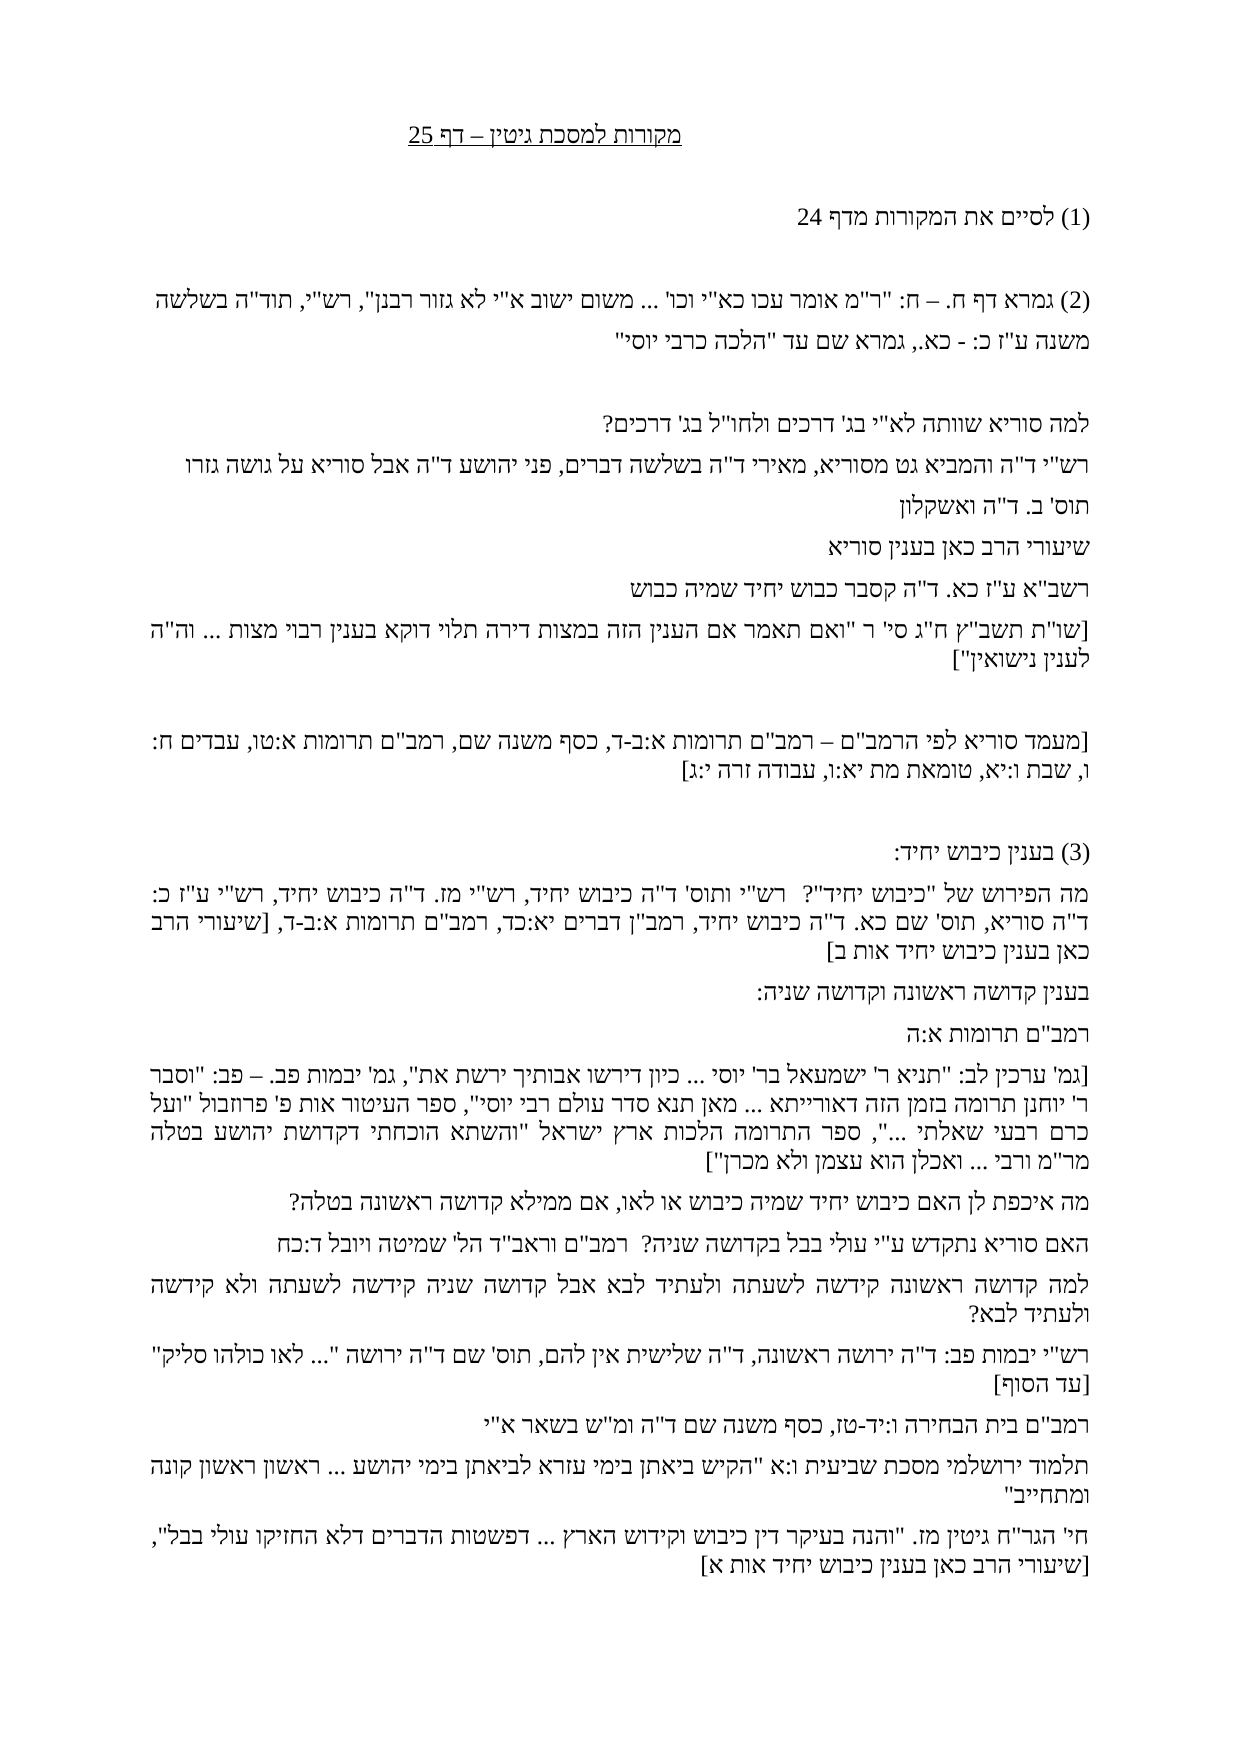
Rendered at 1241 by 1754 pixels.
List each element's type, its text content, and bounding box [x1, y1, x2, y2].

text שיעורי הרב כאן בענין סוריא [150, 532, 1090, 561]
text רשב"א ע"ז כא. ד"ה קסבר כבוש יחיד שמיה כבוש [150, 574, 1090, 602]
text (2) גמרא דף ח. – ח: "ר"מ אומר עכו כא"י וכו' ... משום ישוב א"י לא גזור רבנן", רש"י, תוד"ה בשלשה [150, 285, 1090, 314]
text רש"י יבמות פב: ד"ה ירושה ראשונה, ד"ה שלישית אין להם, תוס' שם ד"ה ירושה "... לאו כולהו סליק" [עד הסוף] [150, 1340, 1090, 1397]
text תלמוד ירושלמי מסכת שביעית ו:א "הקיש ביאתן בימי עזרא לביאתן בימי יהושע ... ראשון ראשון קונה ומתחייב" [150, 1451, 1090, 1509]
text למה קדושה ראשונה קידשה לשעתה ולעתיד לבא אבל קדושה שניה קידשה לשעתה ולא קידשה ולעתיד לבא? [150, 1270, 1090, 1327]
text בענין קדושה ראשונה וקדושה שניה: [150, 977, 1090, 1006]
text האם סוריא נתקדש ע"י עולי בבל בקדושה שניה? רמב"ם וראב"ד הל' שמיטה ויובל ד:כח [150, 1229, 1090, 1257]
text משנה ע"ז כ: - כא., גמרא שם עד "הלכה כרבי יוסי" [150, 326, 1090, 355]
text למה סוריא שוותה לא"י בג' דרכים ולחו"ל בג' דרכים? [150, 409, 1090, 437]
text רש"י ד"ה והמביא גט מסוריא, מאירי ד"ה בשלשה דברים, פני יהושע ד"ה אבל סוריא על גושה גזרו [150, 450, 1090, 479]
text חי' הגר"ח גיטין מז. "והנה בעיקר דין כיבוש וקידוש הארץ ... דפשטות הדברים דלא החזיקו עולי בבל", [שיעורי הרב כאן בענין כיבוש יחיד אות א] [150, 1521, 1090, 1579]
text (1) לסיים את המקורות מדף 24 [150, 202, 1090, 231]
text מקורות למסכת גיטין – דף 25 [150, 120, 1015, 149]
text תוס' ב. ד"ה ואשקלון [150, 491, 1090, 520]
text [גמ' ערכין לב: "תניא ר' ישמעאל בר' יוסי ... כיון דירשו אבותיך ירשת את", גמ' יבמות פב. – פב: "וסבר ר' יוחנן תרומה בזמן הזה דאורייתא ... מאן תנא סדר עולם רבי יוסי", ספר העיטור אות פ' פרוזבול "ועל כרם רבעי שאלתי ...", ספר התרומה הלכות ארץ ישראל "והשתא הוכחתי דקדושת יהושע בטלה מר"מ ורבי ... ואכלן הוא עצמן ולא מכרן"] [150, 1060, 1090, 1175]
text (3) בענין כיבוש יחיד: [150, 837, 1090, 866]
text מה הפירוש של "כיבוש יחיד"? רש"י ותוס' ד"ה כיבוש יחיד, רש"י מז. ד"ה כיבוש יחיד, רש"י ע"ז כ: ד"ה סוריא, תוס' שם כא. ד"ה כיבוש יחיד, רמב"ן דברים יא:כד, רמב"ם תרומות א:ב-ד, [שיעורי הרב כאן בענין כיבוש יחיד אות ב] [150, 879, 1090, 965]
text [שו"ת תשב"ץ ח"ג סי' ר "ואם תאמר אם הענין הזה במצות דירה תלוי דוקא בענין רבוי מצות ... וה"ה לענין נישואין"] [150, 615, 1090, 672]
text רמב"ם בית הבחירה ו:יד-טז, כסף משנה שם ד"ה ומ"ש בשאר א"י [150, 1410, 1090, 1439]
text רמב"ם תרומות א:ה [150, 1019, 1090, 1047]
text מה איכפת לן האם כיבוש יחיד שמיה כיבוש או לאו, אם ממילא קדושה ראשונה בטלה? [150, 1187, 1090, 1216]
text [מעמד סוריא לפי הרמב"ם – רמב"ם תרומות א:ב-ד, כסף משנה שם, רמב"ם תרומות א:טו, עבדים ח:ו, שבת ו:יא, טומאת מת יא:ו, עבודה זרה י:ג] [150, 726, 1090, 784]
